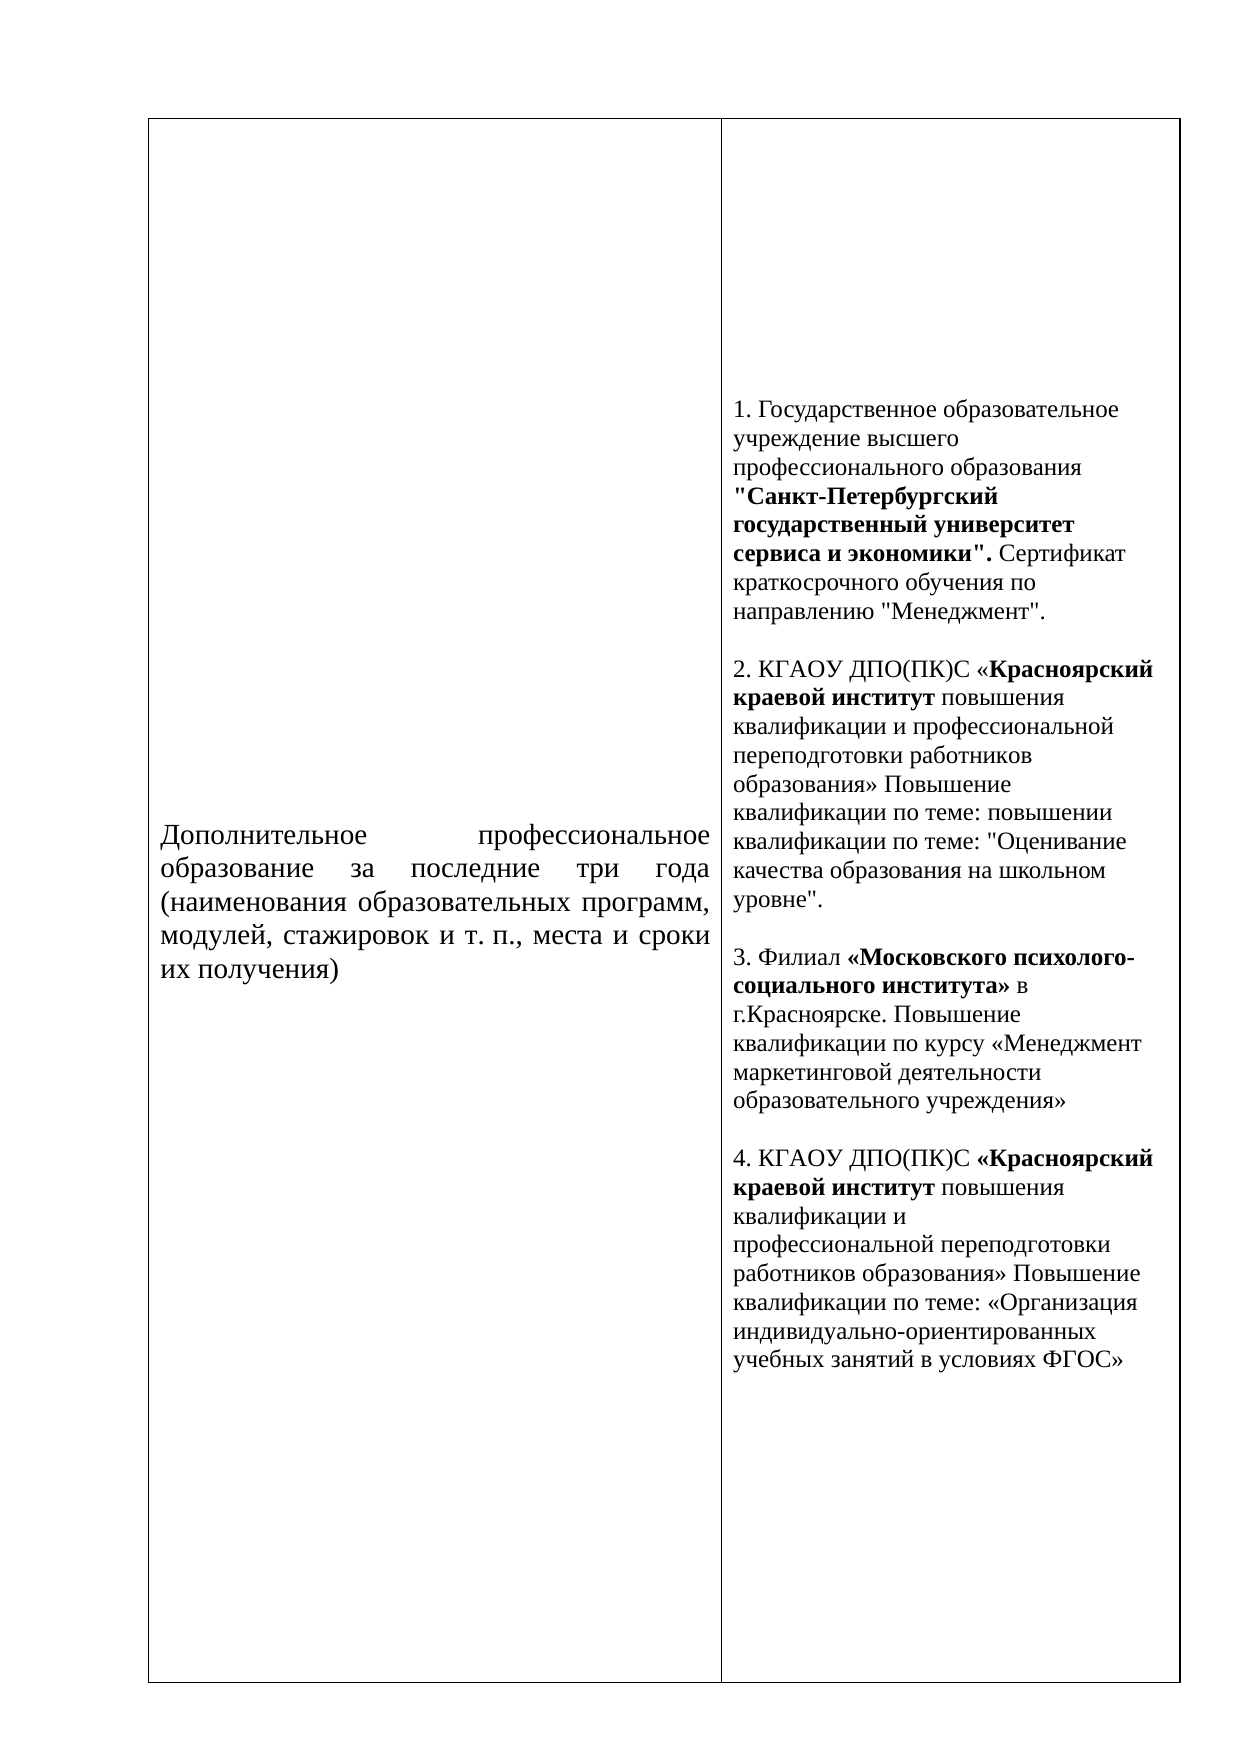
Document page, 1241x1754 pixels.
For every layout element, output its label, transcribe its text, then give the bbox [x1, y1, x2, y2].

table_cell Дополнительное профессиональное образование за последние три года (наименования образовательных программ, модулей, стажировок и т. п., места и сроки их получения) [149, 119, 721, 1682]
table_cell 1. Государственное образовательное учреждение высшего профессионального образования "Санкт-Петербургский государственный университет сервиса и экономики". Сертификат краткосрочного обучения по направлению "Менеджмент". 2. КГАОУ ДПО(ПК)С «Красноярский краевой институт повышения квалификации и профессиональной переподготовки работников образования» Повышение квалификации по теме: повышении квалификации по теме: "Оценивание качества образования на школьном уровне". 3. Филиал «Московского психолого-социального института» в г.Красноярске. Повышение квалификации по курсу «Менеджмент маркетинговой деятельности образовательного учреждения» 4. КГАОУ ДПО(ПК)С «Красноярский краевой институт повышения квалификации и профессиональной переподготовки работников образования» Повышение квалификации по теме: «Организация индивидуально-ориентированных учебных занятий в условиях ФГОС» [722, 119, 1179, 1682]
